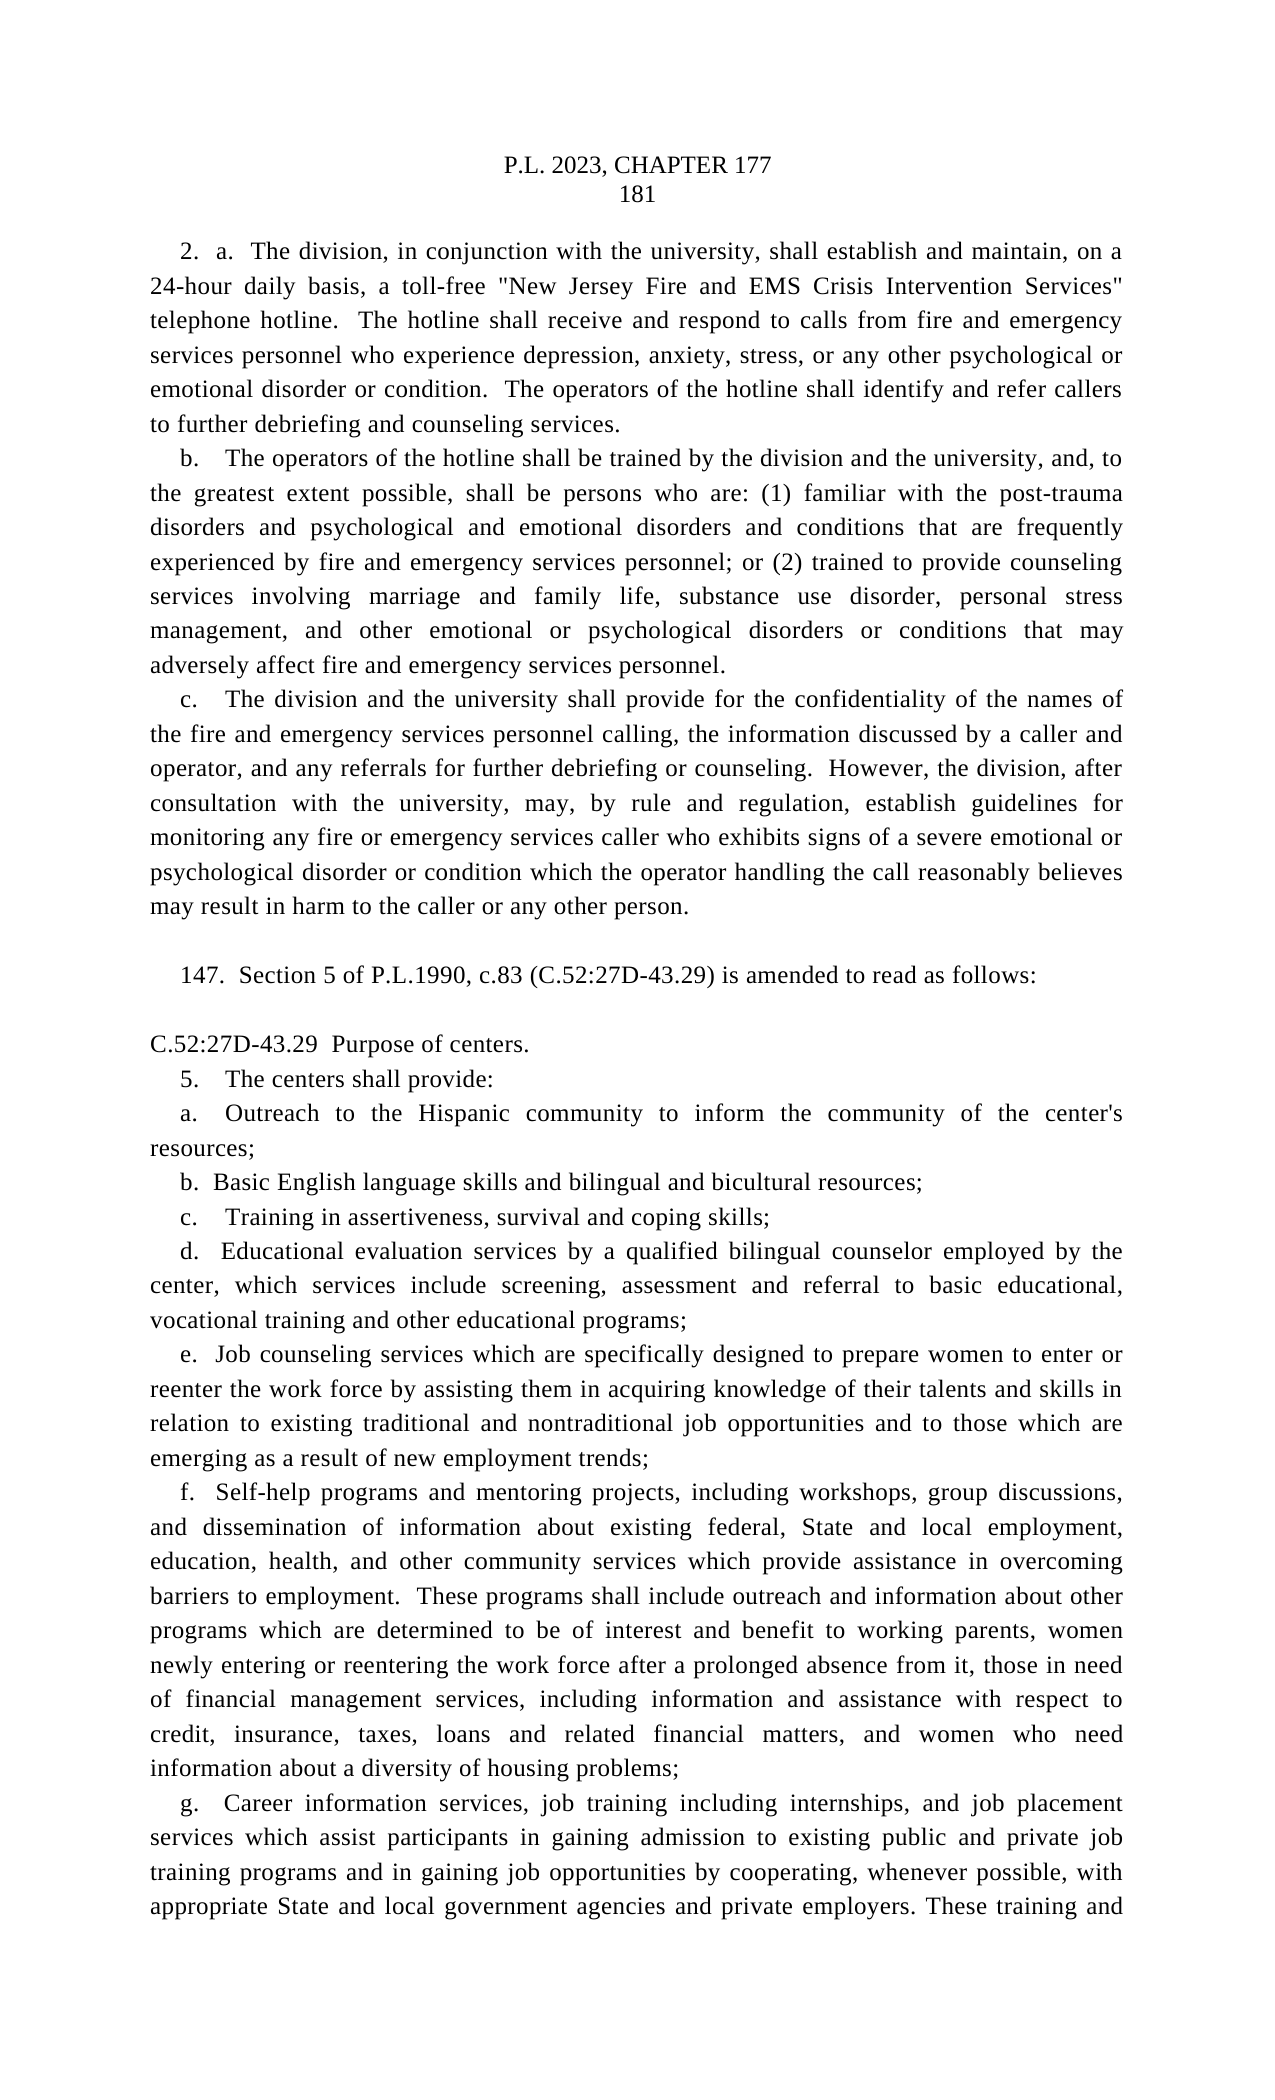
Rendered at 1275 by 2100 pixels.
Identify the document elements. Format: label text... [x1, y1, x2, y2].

text 147. Section 5 of P.L.1990, c.83 (C.52:27D-43.29) is amended to read as follows: [150, 960, 1125, 989]
text f. Self-help programs and mentoring projects, including workshops, group discussions, and dissemination of information about existing federal, State and local employment, education, health, and other community services which provide assistance in overcoming barriers to employment. These programs shall include outreach and information about other programs which are determined to be of interest and benefit to working parents, women newly entering or reentering the work force after a prolonged absence from it, those in need of financial management services, including information and assistance with respect to credit, insurance, taxes, loans and related financial matters, and women who need information about a diversity of housing problems; [150, 1477, 1125, 1782]
text 5. The centers shall provide: [150, 1064, 1125, 1092]
text C.52:27D-43.29 Purpose of centers. [150, 1029, 1125, 1058]
text c. The division and the university shall provide for the confidentiality of the names of the fire and emergency services personnel calling, the information discussed by a caller and operator, and any referrals for further debriefing or counseling. However, the division, after consultation with the university, may, by rule and regulation, establish guidelines for monitoring any fire or emergency services caller who exhibits signs of a severe emotional or psychological disorder or condition which the operator handling the call reasonably believes may result in harm to the caller or any other person. [150, 684, 1125, 920]
text e. Job counseling services which are specifically designed to prepare women to enter or reenter the work force by assisting them in acquiring knowledge of their talents and skills in relation to existing traditional and nontraditional job opportunities and to those which are emerging as a result of new employment trends; [150, 1339, 1125, 1472]
text c. Training in assertiveness, survival and coping skills; [150, 1202, 1125, 1230]
text 2. a. The division, in conjunction with the university, shall establish and maintain, on a 24-hour daily basis, a toll-free "New Jersey Fire and EMS Crisis Intervention Services" telephone hotline. The hotline shall receive and respond to calls from fire and emergency services personnel who experience depression, anxiety, stress, or any other psychological or emotional disorder or condition. The operators of the hotline shall identify and refer callers to further debriefing and counseling services. [150, 236, 1125, 437]
text b. The operators of the hotline shall be trained by the division and the university, and, to the greatest extent possible, shall be persons who are: (1) familiar with the post-trauma disorders and psychological and emotional disorders and conditions that are frequently experienced by fire and emergency services personnel; or (2) trained to provide counseling services involving marriage and family life, substance use disorder, personal stress management, and other emotional or psychological disorders or conditions that may adversely affect fire and emergency services personnel. [150, 443, 1125, 679]
text b. Basic English language skills and bilingual and bicultural resources; [150, 1167, 1125, 1196]
text d. Educational evaluation services by a qualified bilingual counselor employed by the center, which services include screening, assessment and referral to basic educational, vocational training and other educational programs; [150, 1236, 1125, 1334]
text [150, 1788, 1125, 1920]
text a. Outreach to the Hispanic community to inform the community of the center's resources; [150, 1098, 1125, 1161]
